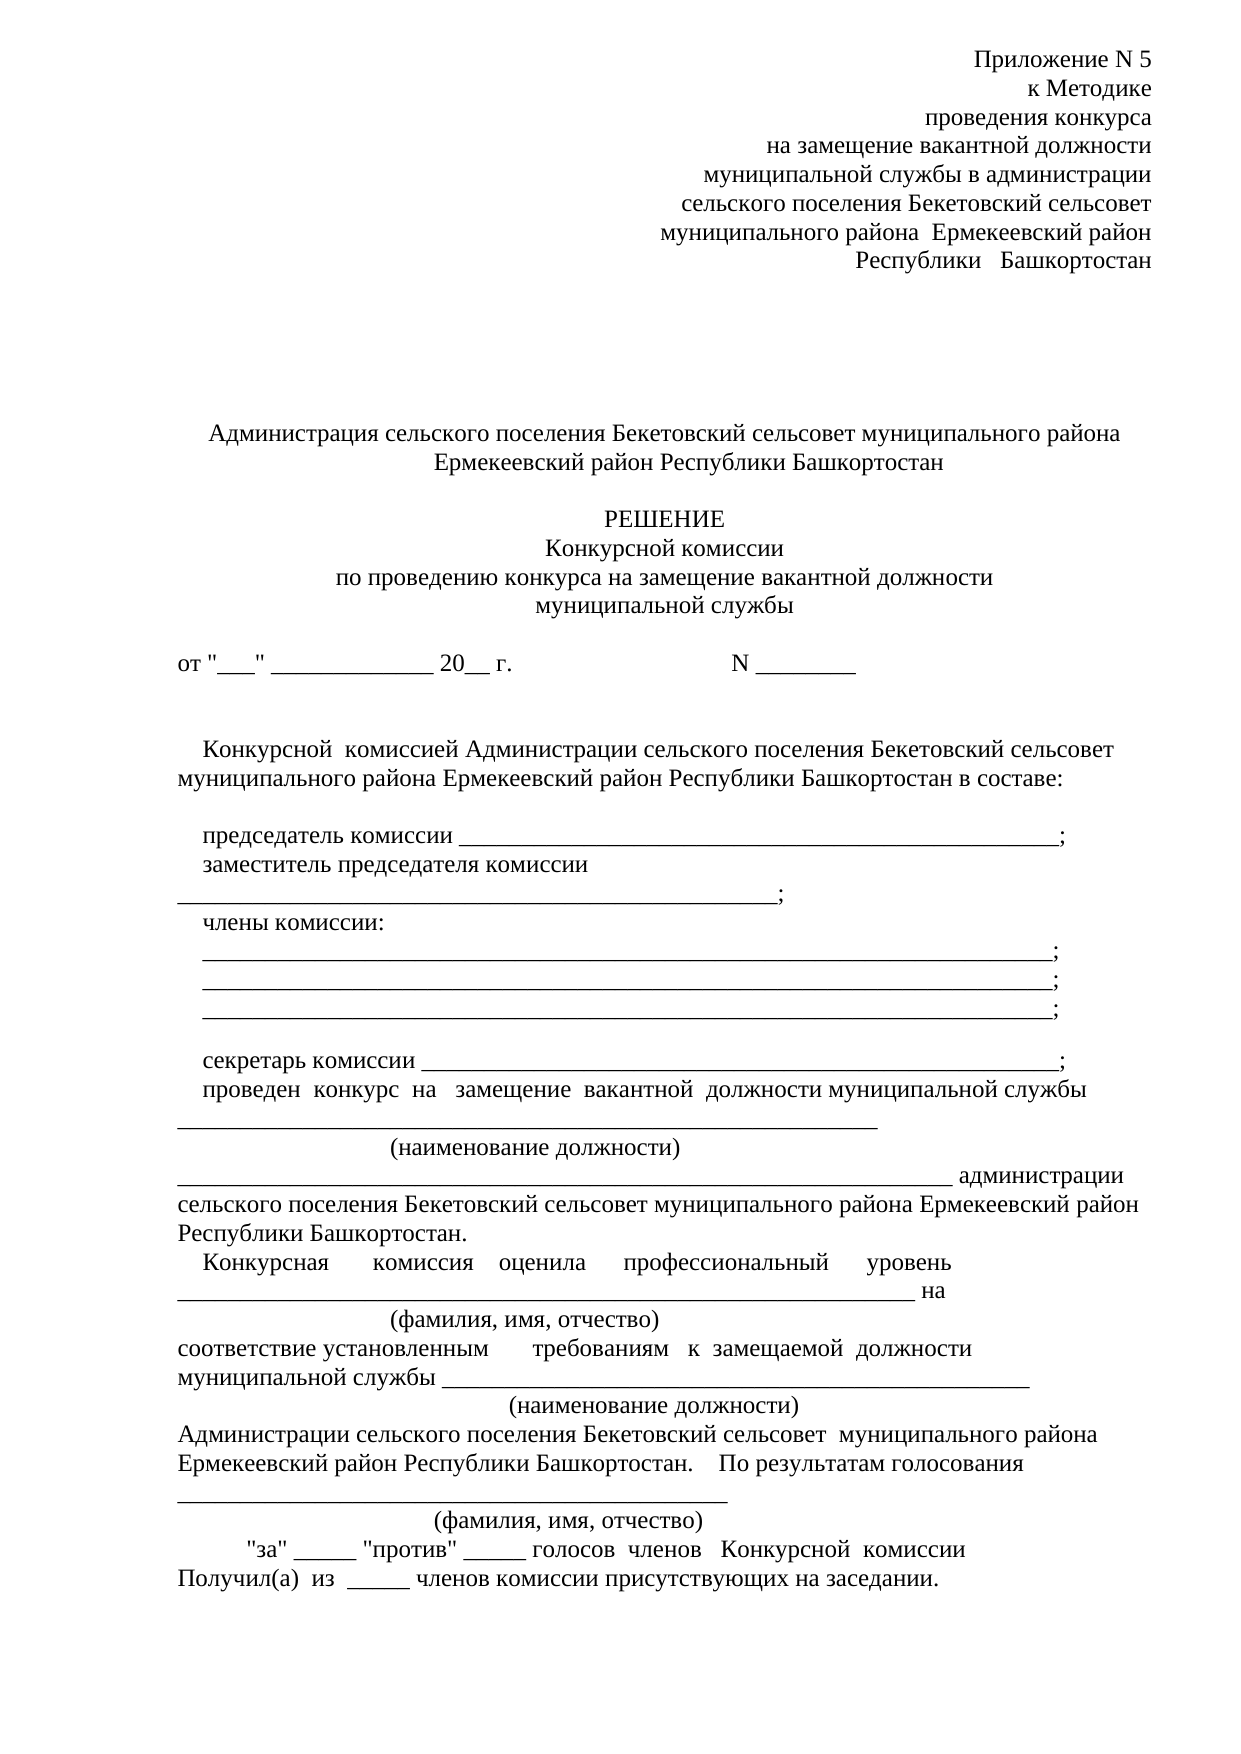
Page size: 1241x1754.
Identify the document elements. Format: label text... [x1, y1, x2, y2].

text Получил(а) из _____ членов комиссии присутствующих на заседании. [177, 1563, 1152, 1592]
text Ермекеевский район Республики Башкортостан [177, 447, 1152, 476]
text ____________________________________________________________________; [177, 993, 1152, 1022]
text муниципального района Ермекеевский район [177, 217, 1152, 246]
text ______________________________________________________________ администрации сельского поселения Бекетовский сельсовет муниципального района Ермекеевский район Республики Башкортостан. [177, 1161, 1152, 1247]
text по проведению конкурса на замещение вакантной должности [177, 562, 1152, 591]
text ____________________________________________________________________; [177, 936, 1152, 964]
text проведен конкурс на замещение вакантной должности муниципальной службы ________________________________________________________ [177, 1074, 1152, 1132]
text к Методике проведения конкурса [177, 73, 1152, 131]
text соответствие установленным требованиям к замещаемой должности муниципальной службы _______________________________________________ [177, 1333, 1152, 1391]
text Приложение N 5 [177, 44, 1152, 73]
text от "___" _____________ 20__ г. N ________ [177, 648, 1152, 677]
text ___________________________________________________________ на [177, 1276, 1152, 1304]
text председатель комиссии ________________________________________________; [177, 821, 1152, 849]
text члены комиссии: [177, 907, 1152, 936]
text муниципальной службы [177, 591, 1152, 619]
text "за" _____ "против" _____ голосов членов Конкурсной комиссии [177, 1534, 1152, 1563]
text Конкурсной комиссии [177, 533, 1152, 562]
text Республики Башкортостан [177, 246, 1152, 274]
text (фамилия, имя, отчество) [177, 1506, 1152, 1534]
text муниципальной службы в администрации сельского поселения Бекетовский сельсовет [177, 159, 1152, 217]
text Конкурсной комиссией Администрации сельского поселения Бекетовский сельсовет муниципального района Ермекеевский район Республики Башкортостан в составе: [177, 734, 1152, 792]
text (наименование должности) [177, 1132, 1152, 1161]
text секретарь комиссии ___________________________________________________; [177, 1046, 1152, 1074]
text ____________________________________________________________________; [177, 964, 1152, 993]
text Конкурсная комиссия оценила профессиональный уровень [177, 1247, 1152, 1276]
text на замещение вакантной должности [177, 131, 1152, 159]
text Администрации сельского поселения Бекетовский сельсовет муниципального района Ермекеевский район Республики Башкортостан. По результатам голосования ____________________________________________ [177, 1419, 1152, 1506]
text РЕШЕНИЕ [177, 504, 1152, 533]
text Администрация сельского поселения Бекетовский сельсовет муниципального района [177, 418, 1152, 447]
text заместитель председателя комиссии ________________________________________________; [177, 849, 1152, 907]
text (фамилия, имя, отчество) [177, 1304, 1152, 1333]
text (наименование должности) [177, 1391, 1152, 1419]
